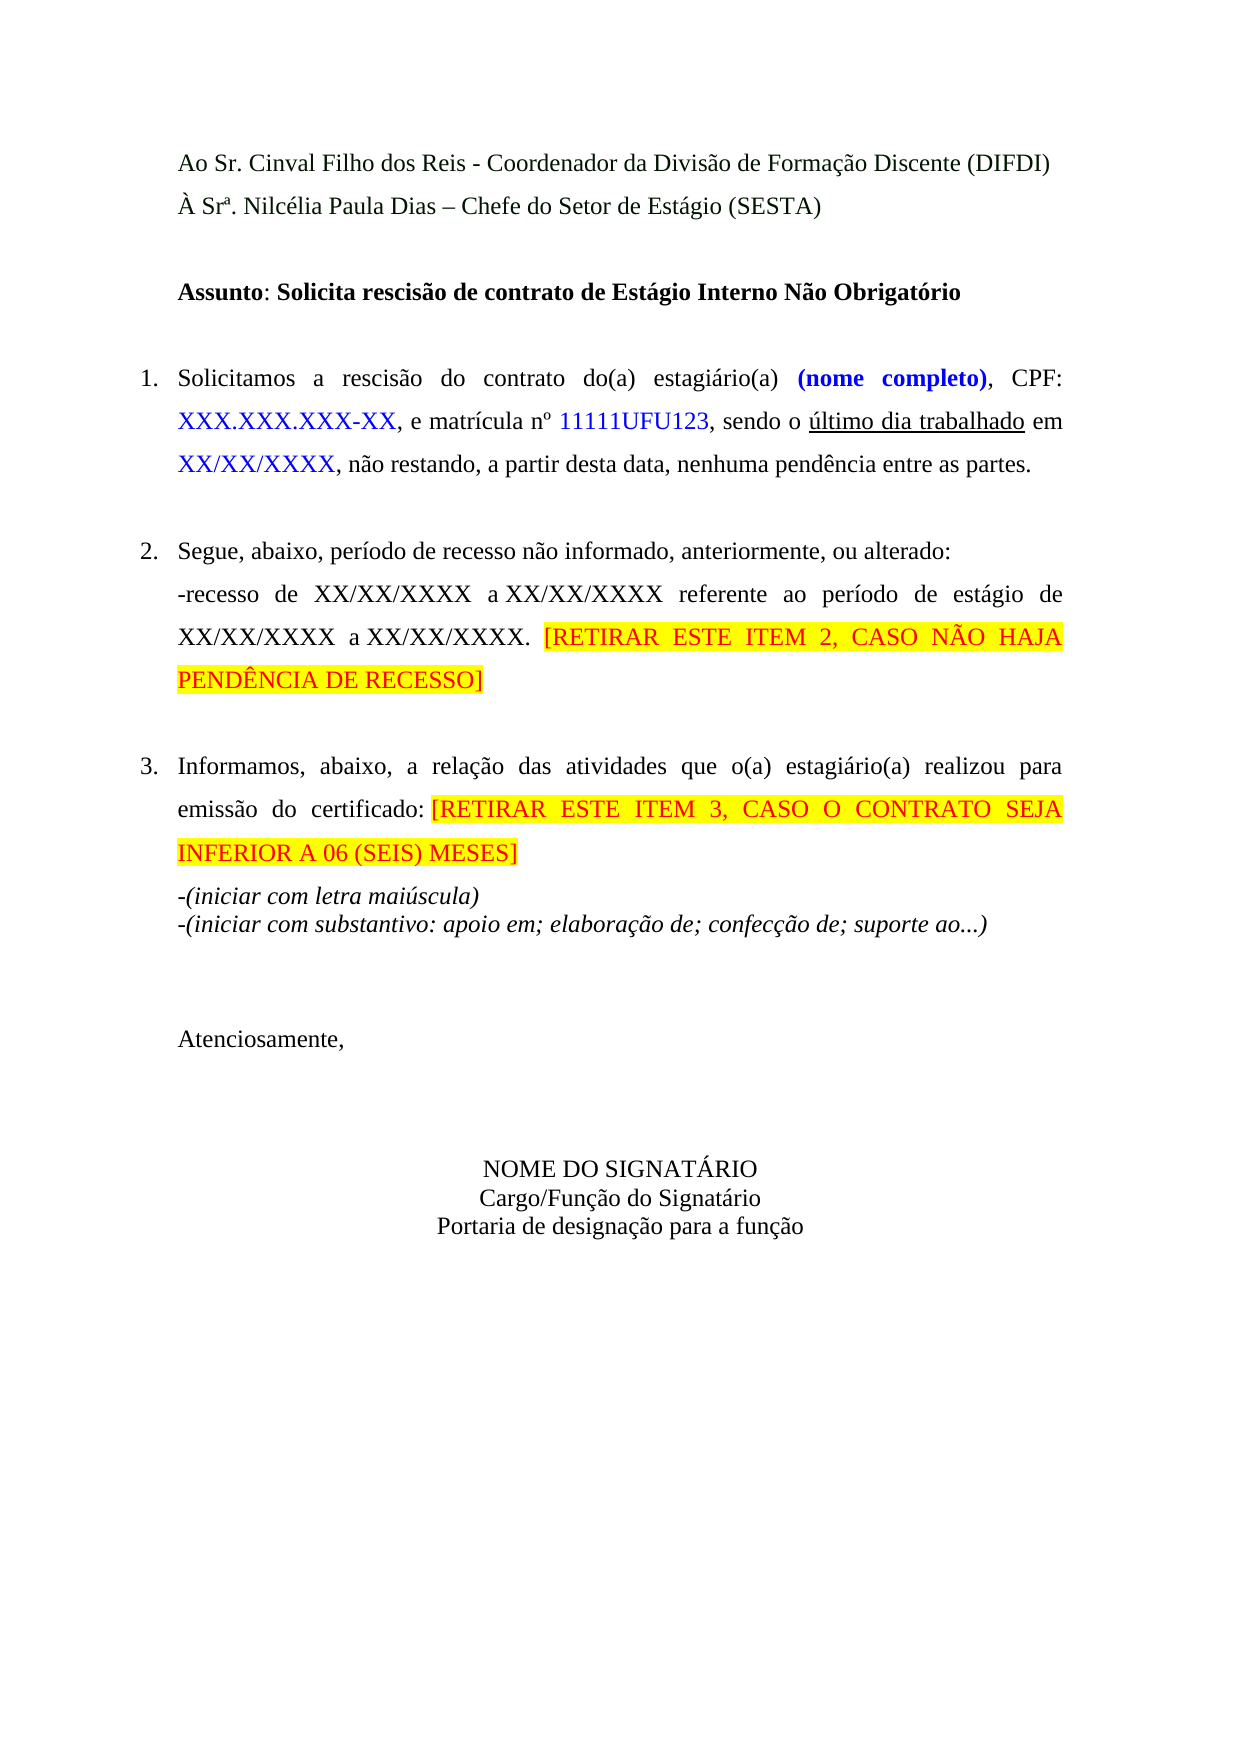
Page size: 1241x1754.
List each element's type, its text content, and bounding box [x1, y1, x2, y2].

text -(iniciar com substantivo: apoio em; elaboração de; confecção de; suporte ao...) [177, 909, 1063, 938]
list Solicitamos a rescisão do contrato do(a) estagiário(a) (nome completo), CPF: XXX.XXX.XXX-XX, e matrícula nº 11111UFU123, sendo o último dia trabalhado em XX/XX/XXXX, não restando, a partir desta data, nenhuma pendência entre as partes. [140, 363, 1063, 478]
text Cargo/Função do Signatário [177, 1183, 1063, 1211]
text NOME DO SIGNATÁRIO [177, 1154, 1063, 1183]
text -(iniciar com letra maiúscula) [177, 881, 1063, 909]
list Segue, abaixo, período de recesso não informado, anteriormente, ou alterado: [140, 536, 1063, 564]
text -recesso de XX/XX/XXXX a XX/XX/XXXX referente ao período de estágio de XX/XX/XXXX a XX/XX/XXXX. [RETIRAR ESTE ITEM 2, CASO NÃO HAJA PENDÊNCIA DE RECESSO] [177, 579, 1063, 694]
list Informamos, abaixo, a relação das atividades que o(a) estagiário(a) realizou para emissão do certificado: [RETIRAR ESTE ITEM 3, CASO O CONTRATO SEJA INFERIOR A 06 (SEIS) MESES] [140, 751, 1063, 866]
text Ao Sr. Cinval Filho dos Reis - Coordenador da Divisão de Formação Discente (DIFDI) [177, 148, 1063, 176]
text À Srª. Nilcélia Paula Dias – Chefe do Setor de Estágio (SESTA) [177, 191, 1063, 219]
text Portaria de designação para a função [177, 1211, 1063, 1240]
text Atenciosamente, [177, 1024, 1063, 1053]
text Assunto: Solicita rescisão de contrato de Estágio Interno Não Obrigatório [177, 277, 1063, 306]
